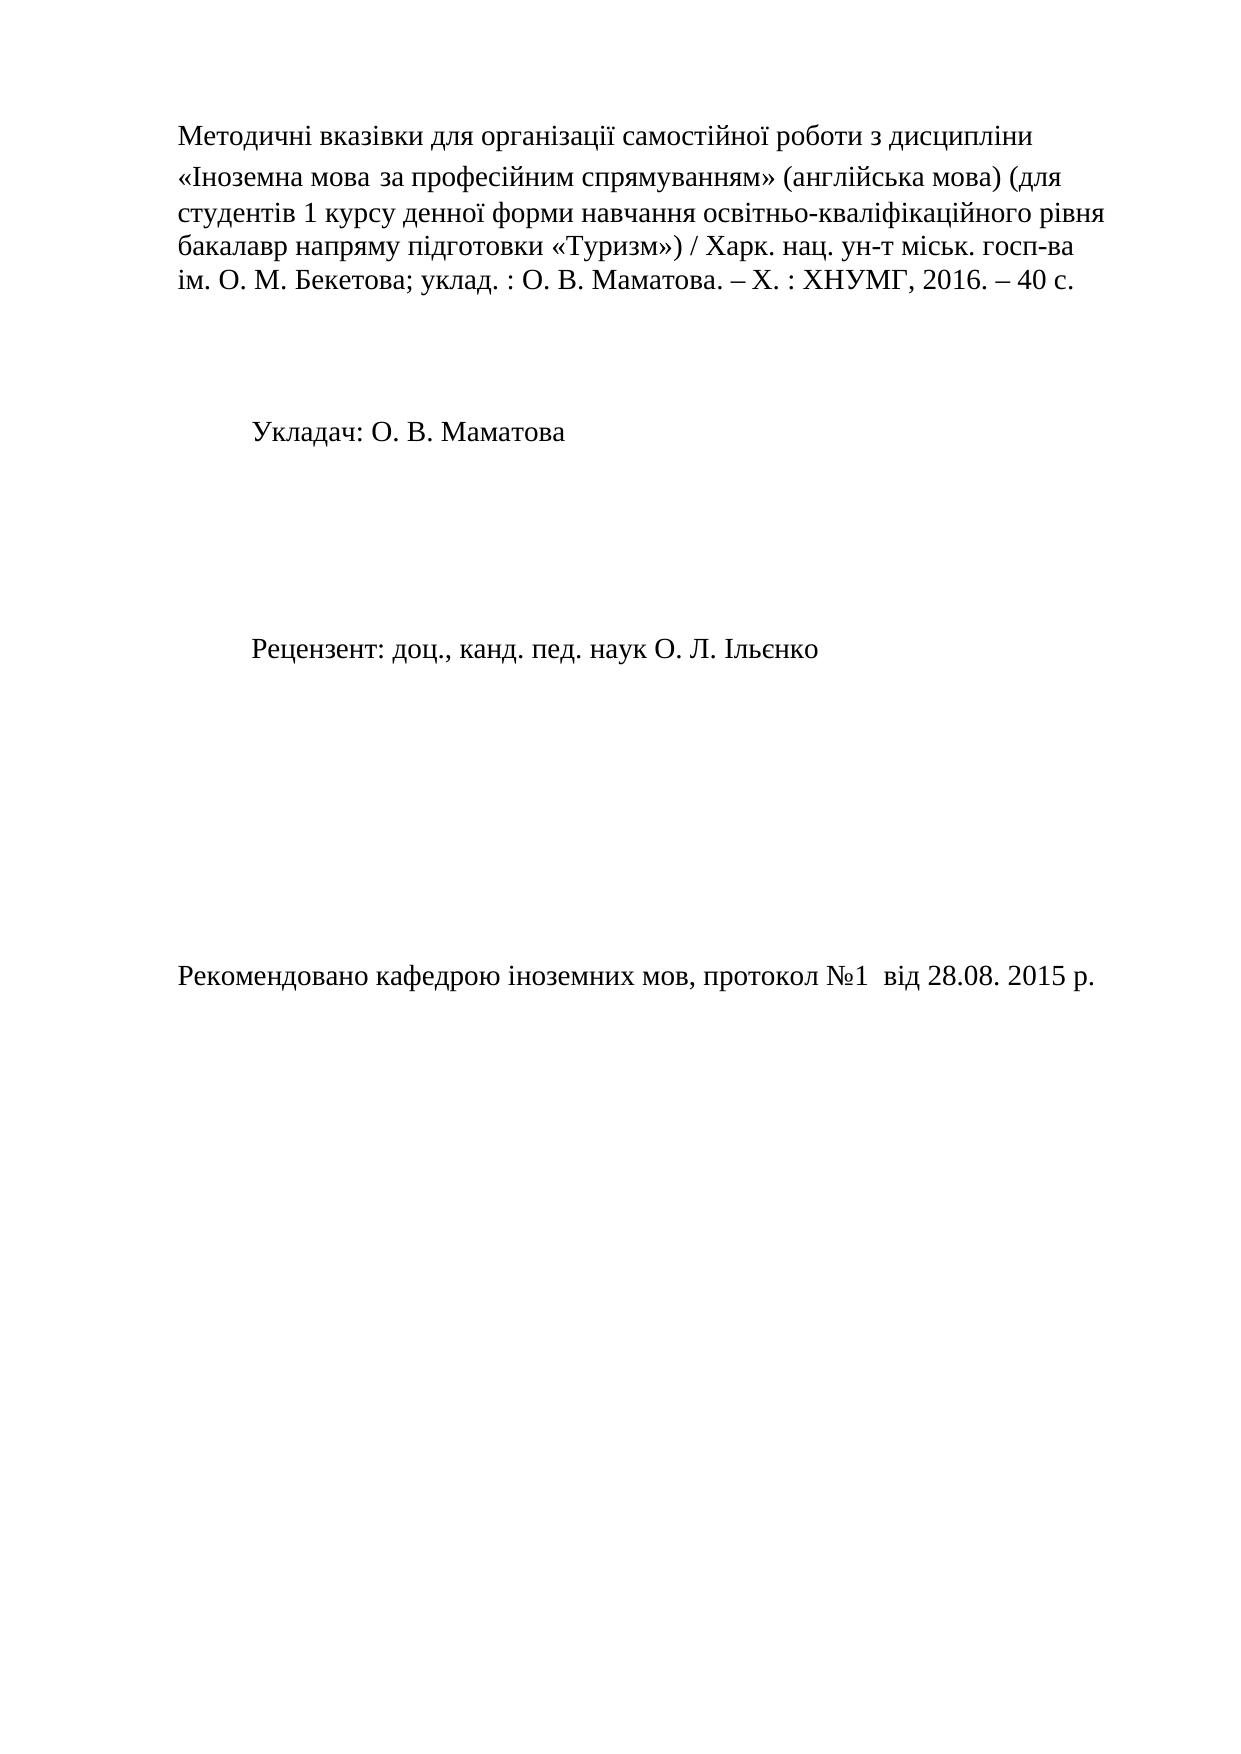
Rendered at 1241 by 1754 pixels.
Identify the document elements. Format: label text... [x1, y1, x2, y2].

text Рецензент: доц., канд. пед. наук О. Л. Ільєнко [177, 632, 1152, 665]
text Методичні вказівки для організації самостійної роботи з дисципліни «Іноземна мова за професійним спрямуванням» (англійська мова) (для студентів 1 курсу денної форми навчання освітньо-кваліфікаційного рівня бакалавр напряму підготовки «Туризм») / Харк. нац. ун-т міськ. госп-ва ім. О. М. Бекетова; уклад. : О. В. Маматова. – Х. : ХНУМГ, 2016. – 40 с. [177, 118, 1152, 295]
text Рекомендовано кафедрою іноземних мов, протокол №1 від 28.08. 2015 р. [177, 958, 1152, 991]
text Укладач: О. В. Маматова [177, 414, 1152, 448]
